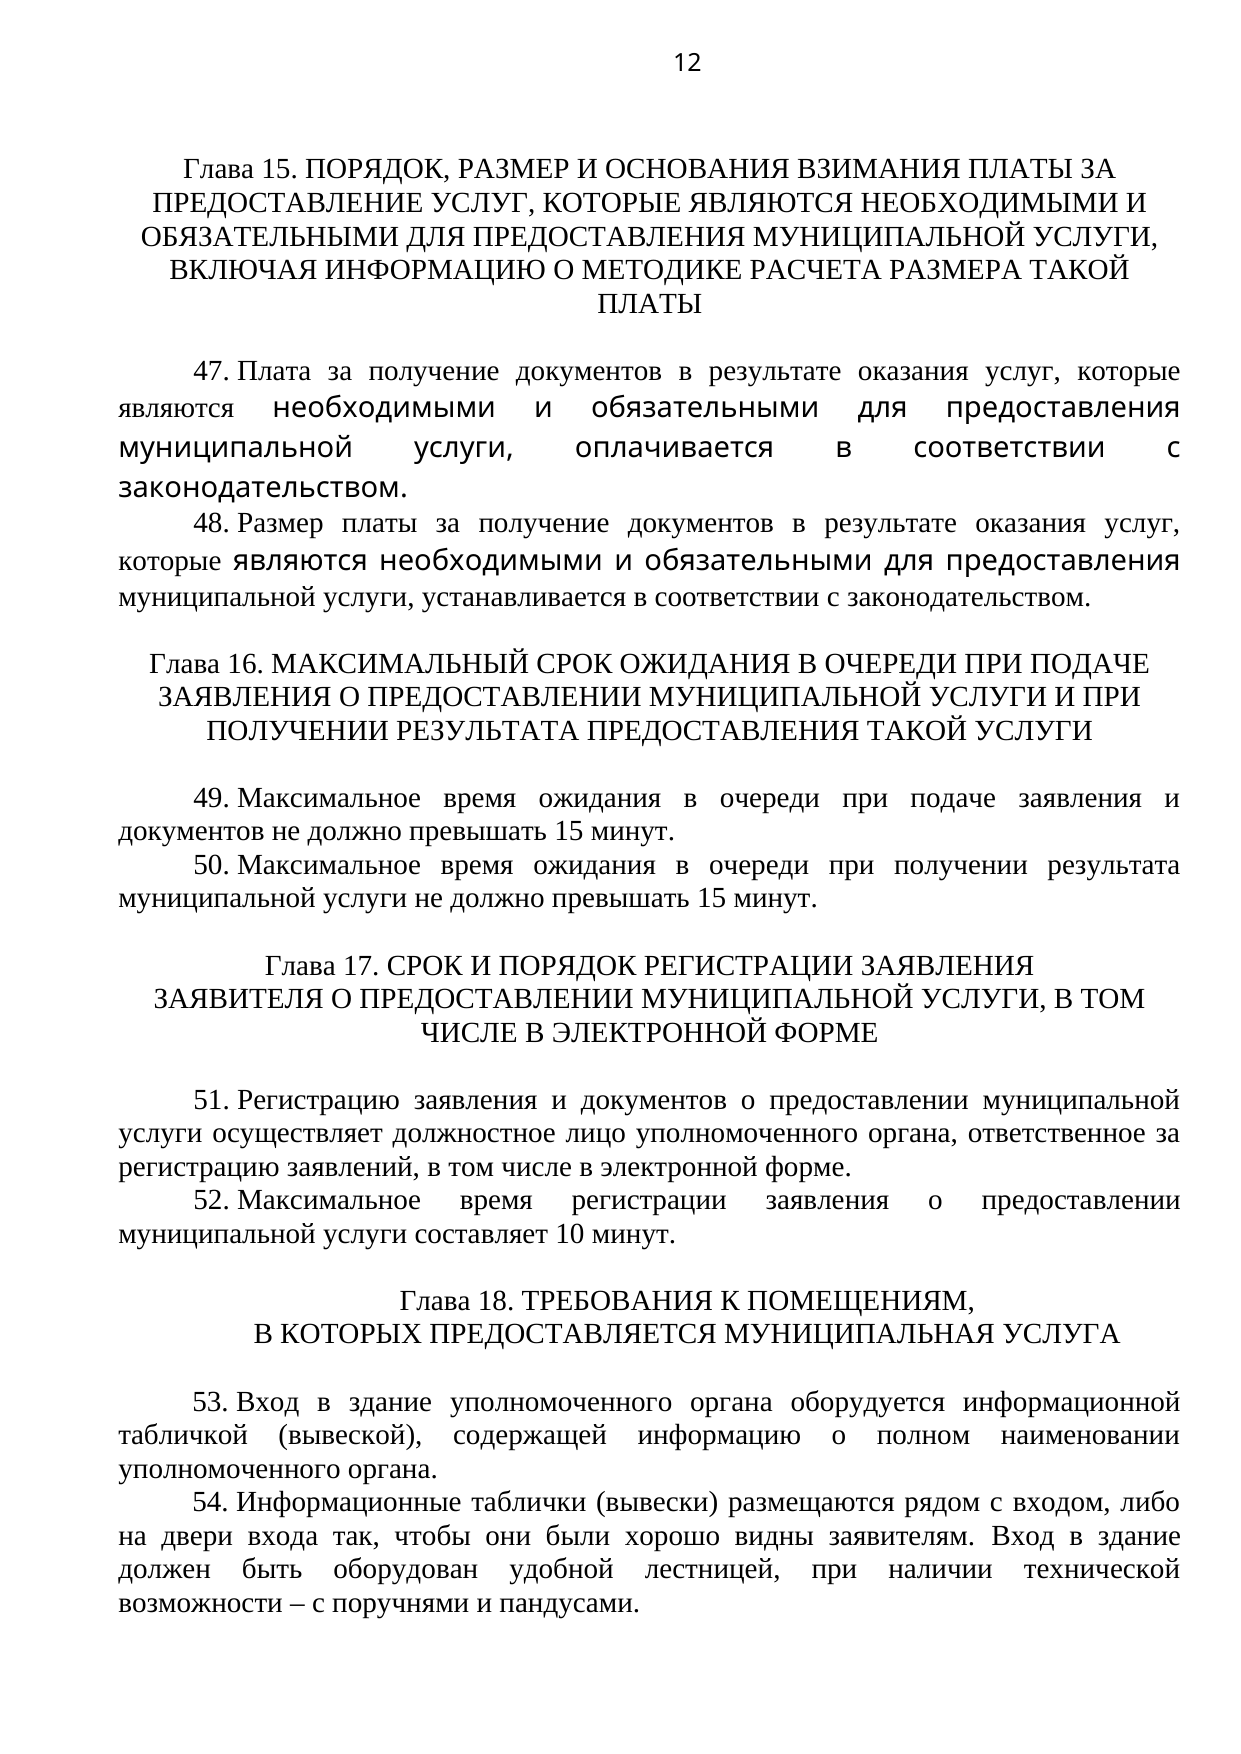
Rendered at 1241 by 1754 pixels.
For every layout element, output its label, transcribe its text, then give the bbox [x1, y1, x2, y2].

text Глава 17. СРОК И ПОРЯДОК РЕГИСТРАЦИИ ЗАЯВЛЕНИЯ [118, 948, 1181, 981]
text Глава 15. ПОРЯДОК, РАЗМЕР И ОСНОВАНИЯ ВЗИМАНИЯ ПЛАТЫ ЗА ПРЕДОСТАВЛЕНИЕ УСЛУГ, КОТОРЫЕ ЯВЛЯЮТСЯ НЕОБХОДИМЫМИ И ОБЯЗАТЕЛЬНЫМИ ДЛЯ ПРЕДОСТАВЛЕНИЯ МУНИЦИПАЛЬНОЙ УСЛУГИ, ВКЛЮЧАЯ ИНФОРМАЦИЮ О МЕТОДИКЕ РАСЧЕТА РАЗМЕРА ТАКОЙ ПЛАТЫ [118, 152, 1181, 319]
text В КОТОРЫХ ПРЕДОСТАВЛЯЕТСЯ МУНИЦИПАЛЬНАЯ УСЛУГА [118, 1317, 1181, 1350]
text ЗАЯВИТЕЛЯ О ПРЕДОСТАВЛЕНИИ МУНИЦИПАЛЬНОЙ УСЛУГИ, В ТОМ ЧИСЛЕ В ЭЛЕКТРОННОЙ ФОРМЕ [118, 981, 1181, 1048]
text 47. Плата за получение документов в результате оказания услуг, которые являются необходимыми и обязательными для предоставления муниципальной услуги, оплачивается в соответствии с законодательством. [118, 353, 1181, 506]
text 52. Максимальное время регистрации заявления о предоставлении муниципальной услуги составляет 10 минут. [118, 1182, 1181, 1249]
text 54. Информационные таблички (вывески) размещаются рядом с входом, либо на двери входа так, чтобы они были хорошо видны заявителям. Вход в здание должен быть оборудован удобной лестницей, при наличии технической возможности – с поручнями и пандусами. [118, 1484, 1181, 1618]
text Глава 18. ТРЕБОВАНИЯ К ПОМЕЩЕНИЯМ, [118, 1283, 1181, 1317]
text 50. Максимальное время ожидания в очереди при получении результата муниципальной услуги не должно превышать 15 минут. [118, 847, 1181, 914]
text Глава 16. МАКСИМАЛЬНЫЙ СРОК ОЖИДАНИЯ В ОЧЕРЕДИ ПРИ ПОДАЧЕ ЗАЯВЛЕНИЯ О ПРЕДОСТАВЛЕНИИ МУНИЦИПАЛЬНОЙ УСЛУГИ И ПРИ ПОЛУЧЕНИИ РЕЗУЛЬТАТА ПРЕДОСТАВЛЕНИЯ ТАКОЙ УСЛУГИ [118, 646, 1181, 746]
text 51. Регистрацию заявления и документов о предоставлении муниципальной услуги осуществляет должностное лицо уполномоченного органа, ответственное за регистрацию заявлений, в том числе в электронной форме. [118, 1082, 1181, 1182]
text 49. Максимальное время ожидания в очереди при подаче заявления и документов не должно превышать 15 минут. [118, 780, 1181, 847]
text 53. Вход в здание уполномоченного органа оборудуется информационной табличкой (вывеской), содержащей информацию о полном наименовании уполномоченного органа. [118, 1384, 1181, 1484]
text 48. Размер платы за получение документов в результате оказания услуг, которые являются необходимыми и обязательными для предоставления муниципальной услуги, устанавливается в соответствии с законодательством. [118, 506, 1181, 612]
